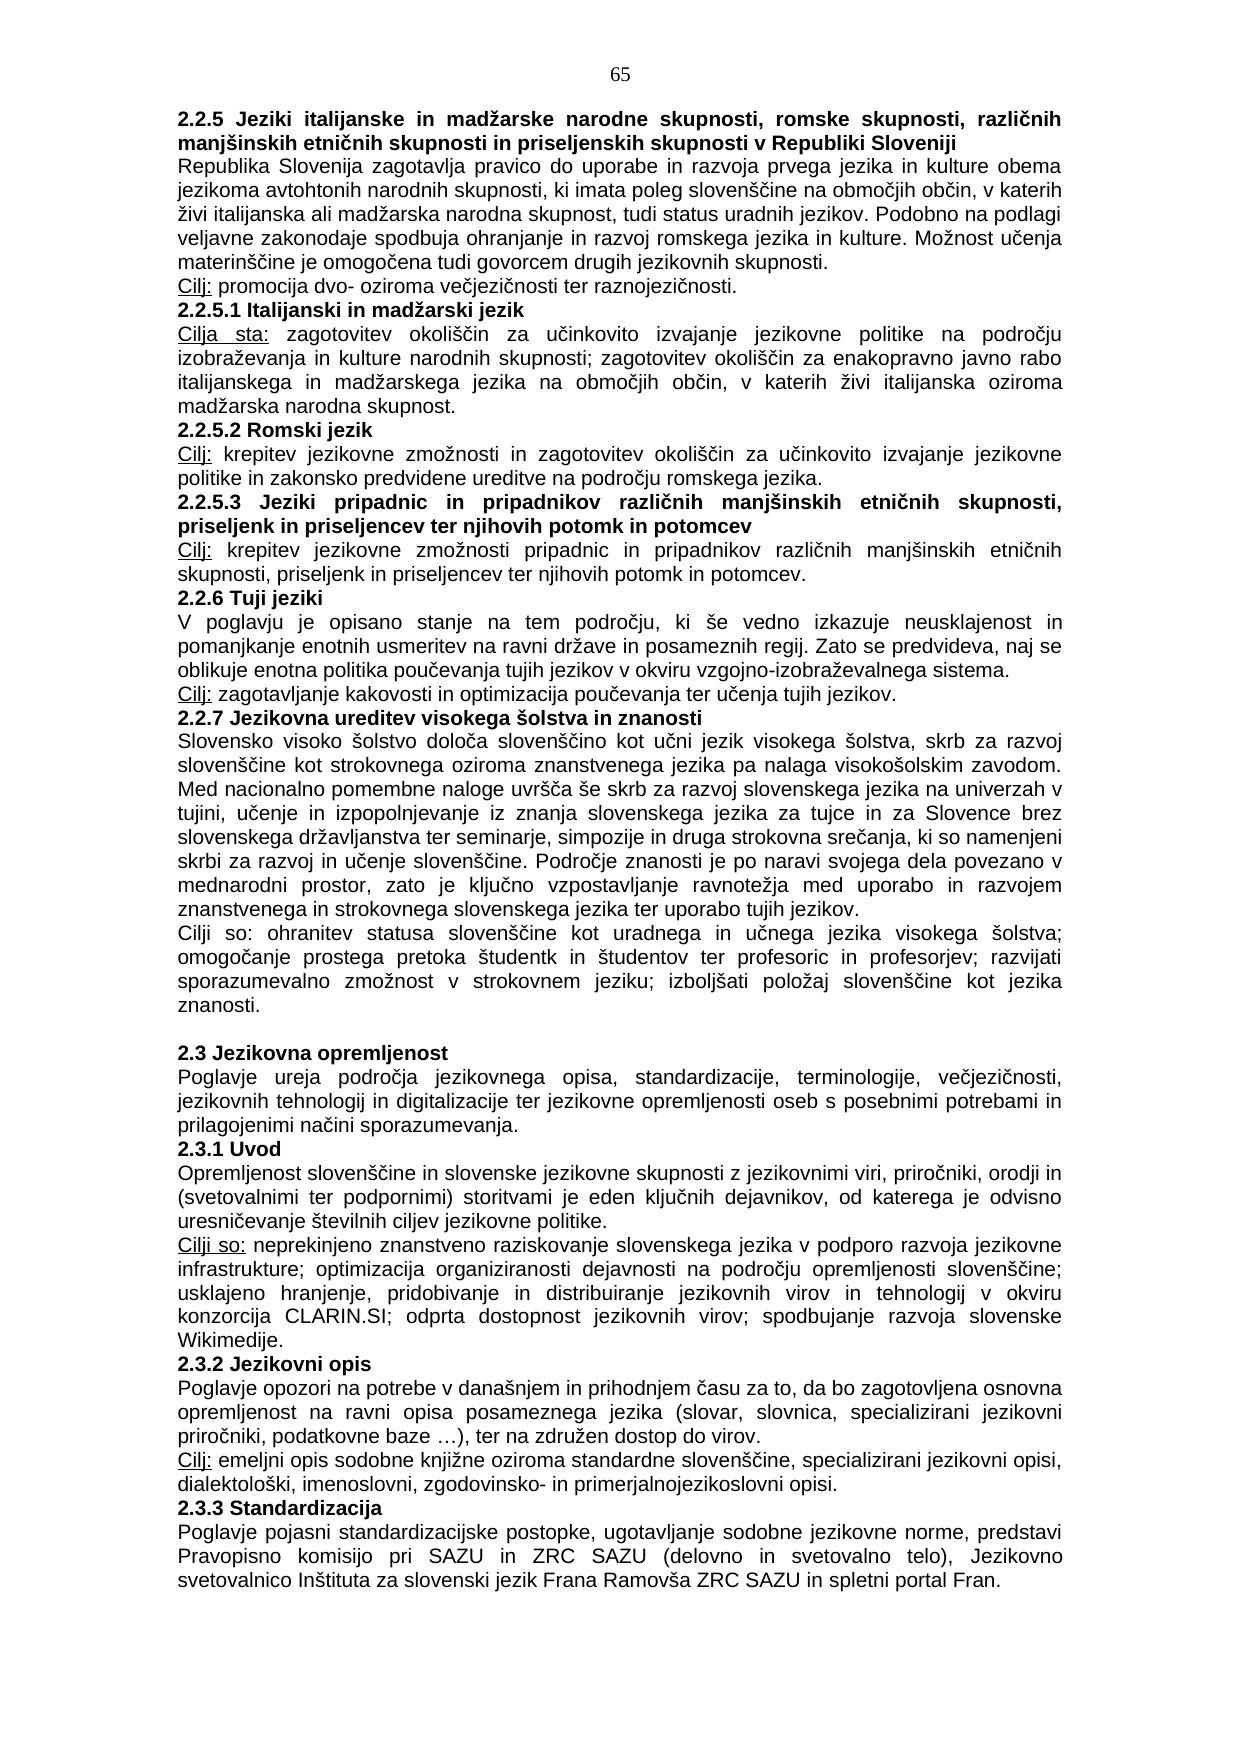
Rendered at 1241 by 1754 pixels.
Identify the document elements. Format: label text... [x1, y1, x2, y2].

text Cilji so: ohranitev statusa slovenščine kot uradnega in učnega jezika visokega šolstva; omogočanje prostega pretoka študentk in študentov ter profesoric in profesorjev; razvijati sporazumevalno zmožnost v strokovnem jeziku; izboljšati položaj slovenščine kot jezika znanosti. [177, 921, 1063, 1017]
list Opremljenost slovenščine in slovenske jezikovne skupnosti z jezikovnimi viri, priročniki, orodji in (svetovalnimi ter podpornimi) storitvami je eden ključnih dejavnikov, od katerega je odvisno uresničevanje številnih ciljev jezikovne politike. [177, 1161, 1063, 1232]
list 2.3.1 Uvod [177, 1137, 1063, 1161]
text 2.2.5.3 Jeziki pripadnic in pripadnikov različnih manjšinskih etničnih skupnosti, priseljenk in priseljencev ter njihovih potomk in potomcev [177, 490, 1063, 538]
text 2.3 Jezikovna opremljenost [177, 1041, 1063, 1065]
list Cilji so: neprekinjeno znanstveno raziskovanje slovenskega jezika v podporo razvoja jezikovne infrastrukture; optimizacija organiziranosti dejavnosti na področju opremljenosti slovenščine; usklajeno hranjenje, pridobivanje in distribuiranje jezikovnih virov in tehnologij v okviru konzorcija CLARIN.SI; odprta dostopnost jezikovnih virov; spodbujanje razvoja slovenske Wikimedije. [177, 1232, 1063, 1352]
text 2.2.6 Tuji jeziki [177, 586, 1063, 609]
list Poglavje opozori na potrebe v današnjem in prihodnjem času za to, da bo zagotovljena osnovna opremljenost na ravni opisa posameznega jezika (slovar, slovnica, specializirani jezikovni priročniki, podatkovne baze …), ter na združen dostop do virov. [177, 1376, 1063, 1448]
text 2.3.2 Jezikovni opis [177, 1352, 1063, 1376]
text Cilj: krepitev jezikovne zmožnosti pripadnic in pripadnikov različnih manjšinskih etničnih skupnosti, priseljenk in priseljencev ter njihovih potomk in potomcev. [177, 538, 1063, 586]
list Poglavje pojasni standardizacijske postopke, ugotavljanje sodobne jezikovne norme, predstavi Pravopisno komisijo pri SAZU in ZRC SAZU (delovno in svetovalno telo), Jezikovno svetovalnico Inštituta za slovenski jezik Frana Ramovša ZRC SAZU in spletni portal Fran. [177, 1520, 1063, 1592]
text 2.3.3 Standardizacija [177, 1496, 1063, 1520]
text Cilj: promocija dvo- oziroma večjezičnosti ter raznojezičnosti. [177, 274, 1063, 298]
text Cilj: krepitev jezikovne zmožnosti in zagotovitev okoliščin za učinkovito izvajanje jezikovne politike in zakonsko predvidene ureditve na področju romskega jezika. [177, 442, 1063, 490]
list Poglavje ureja področja jezikovnega opisa, standardizacije, terminologije, večjezičnosti, jezikovnih tehnologij in digitalizacije ter jezikovne opremljenosti oseb s posebnimi potrebami in prilagojenimi načini sporazumevanja. [177, 1065, 1063, 1137]
text V poglavju je opisano stanje na tem področju, ki še vedno izkazuje neusklajenost in pomanjkanje enotnih usmeritev na ravni države in posameznih regij. Zato se predvideva, naj se oblikuje enotna politika poučevanja tujih jezikov v okviru vzgojno-izobraževalnega sistema. [177, 609, 1063, 681]
list Cilj: temeljni opis sodobne knjižne oziroma standardne slovenščine, specializirani jezikovni opisi, dialektološki, imenoslovni, zgodovinsko- in primerjalnojezikoslovni opisi. [177, 1448, 1063, 1496]
text 2.2.5 Jeziki italijanske in madžarske narodne skupnosti, romske skupnosti, različnih manjšinskih etničnih skupnosti in priseljenskih skupnosti v Republiki Sloveniji [177, 106, 1063, 154]
text Republika Slovenija zagotavlja pravico do uporabe in razvoja prvega jezika in kulture obema jezikoma avtohtonih narodnih skupnosti, ki imata poleg slovenščine na območjih občin, v katerih živi italijanska ali madžarska narodna skupnost, tudi status uradnih jezikov. Podobno na podlagi veljavne zakonodaje spodbuja ohranjanje in razvoj romskega jezika in kulture. Možnost učenja materinščine je omogočena tudi govorcem drugih jezikovnih skupnosti. [177, 154, 1063, 274]
text Cilj: zagotavljanje kakovosti in optimizacija poučevanja ter učenja tujih jezikov. [177, 681, 1063, 705]
text 2.2.5.2 Romski jezik [177, 418, 1063, 442]
text Slovensko visoko šolstvo določa slovenščino kot učni jezik visokega šolstva, skrb za razvoj slovenščine kot strokovnega oziroma znanstvenega jezika pa nalaga visokošolskim zavodom. Med nacionalno pomembne naloge uvršča še skrb za razvoj slovenskega jezika na univerzah v tujini, učenje in izpopolnjevanje iz znanja slovenskega jezika za tujce in za Slovence brez slovenskega državljanstva ter seminarje, simpozije in druga strokovna srečanja, ki so namenjeni skrbi za razvoj in učenje slovenščine. Področje znanosti je po naravi svojega dela povezano v mednarodni prostor, zato je ključno vzpostavljanje ravnotežja med uporabo in razvojem znanstvenega in strokovnega slovenskega jezika ter uporabo tujih jezikov. [177, 729, 1063, 921]
text Cilja sta: zagotovitev okoliščin za učinkovito izvajanje jezikovne politike na področju izobraževanja in kulture narodnih skupnosti; zagotovitev okoliščin za enakopravno javno rabo italijanskega in madžarskega jezika na območjih občin, v katerih živi italijanska oziroma madžarska narodna skupnost. [177, 322, 1063, 418]
text 2.2.5.1 Italijanski in madžarski jezik [177, 298, 1063, 322]
text 2.2.7 Jezikovna ureditev visokega šolstva in znanosti [177, 705, 1063, 729]
